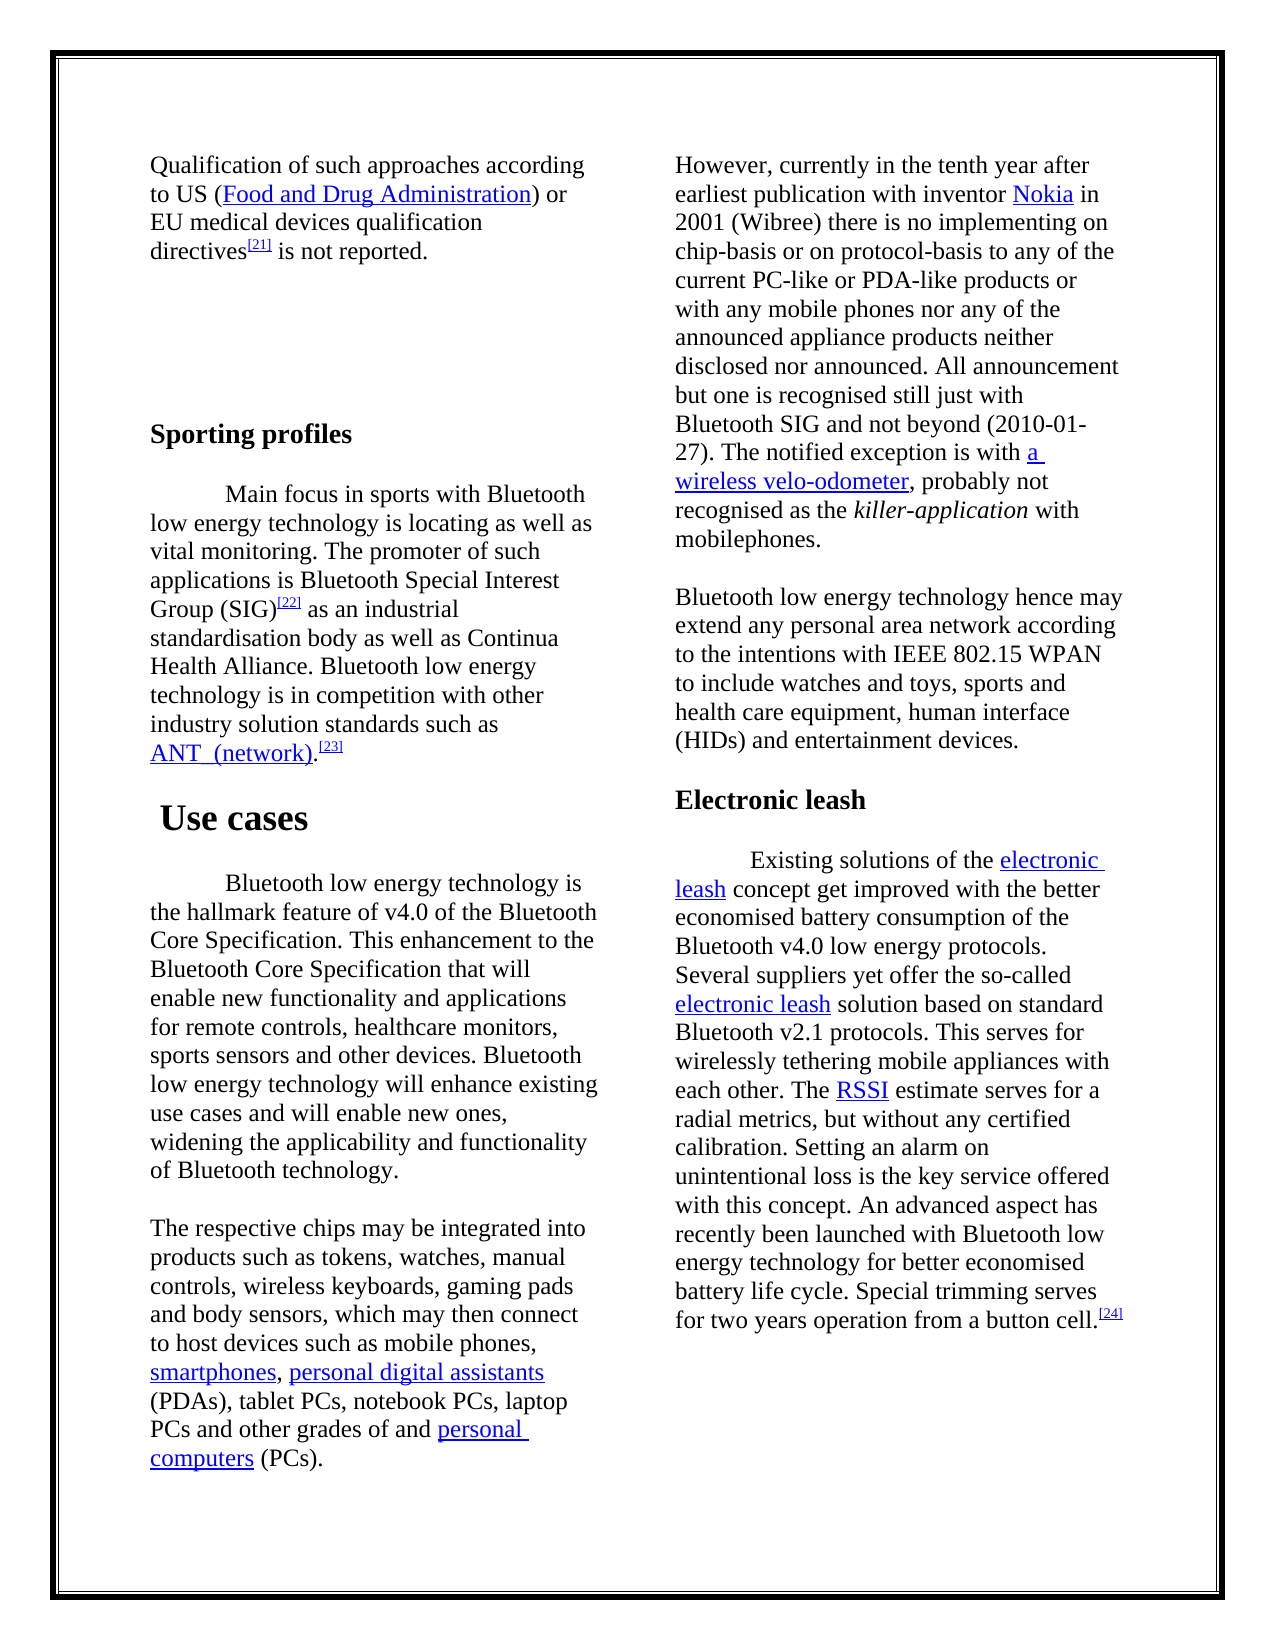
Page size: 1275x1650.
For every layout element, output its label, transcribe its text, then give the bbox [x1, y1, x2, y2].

text Qualification of such approaches according to US (Food and Drug Administration) or EU medical devices qualification directives[21] is not reported. [150, 150, 600, 265]
text Existing solutions of the electronic leash concept get improved with the better economised battery consumption of the Bluetooth v4.0 low energy protocols. Several suppliers yet offer the so-called electronic leash solution based on standard Bluetooth v2.1 protocols. This serves for wirelessly tethering mobile appliances with each other. The RSSI estimate serves for a radial metrics, but without any certified calibration. Setting an alarm on unintentional loss is the key service offered with this concept. An advanced aspect has recently been launched with Bluetooth low energy technology for better economised battery life cycle. Special trimming serves for two years operation from a button cell.[24] [675, 845, 1125, 1334]
text Sporting profiles [150, 417, 600, 450]
text The respective chips may be integrated into products such as tokens, watches, manual controls, wireless keyboards, gaming pads and body sensors, which may then connect to host devices such as mobile phones, smartphones, personal digital assistants (PDAs), tablet PCs, notebook PCs, laptop PCs and other grades of and personal computers (PCs). [150, 1213, 600, 1472]
text Bluetooth low energy technology hence may extend any personal area network according to the intentions with IEEE 802.15 WPAN to include watches and toys, sports and health care equipment, human interface (HIDs) and entertainment devices. [675, 582, 1125, 754]
text Bluetooth low energy technology is the hallmark feature of v4.0 of the Bluetooth Core Specification. This enhancement to the Bluetooth Core Specification that will enable new functionality and applications for remote controls, healthcare monitors, sports sensors and other devices. Bluetooth low energy technology will enhance existing use cases and will enable new ones, widening the applicability and functionality of Bluetooth technology. [150, 868, 600, 1184]
text However, currently in the tenth year after earliest publication with inventor Nokia in 2001 (Wibree) there is no implementing on chip-basis or on protocol-basis to any of the current PC-like or PDA-like products or with any mobile phones nor any of the announced appliance products neither disclosed nor announced. All announcement but one is recognised still just with Bluetooth SIG and not beyond (2010-01-27). The notified exception is with a wireless velo-odometer, probably not recognised as the killer-application with mobilephones. [675, 150, 1125, 552]
text Electronic leash [675, 783, 1125, 816]
text Use cases [150, 796, 600, 839]
text Main focus in sports with Bluetooth low energy technology is locating as well as vital monitoring. The promoter of such applications is Bluetooth Special Interest Group (SIG)[22] as an industrial standardisation body as well as Continua Health Alliance. Bluetooth low energy technology is in competition with other industry solution standards such as ANT_(network).[23] [150, 479, 600, 766]
